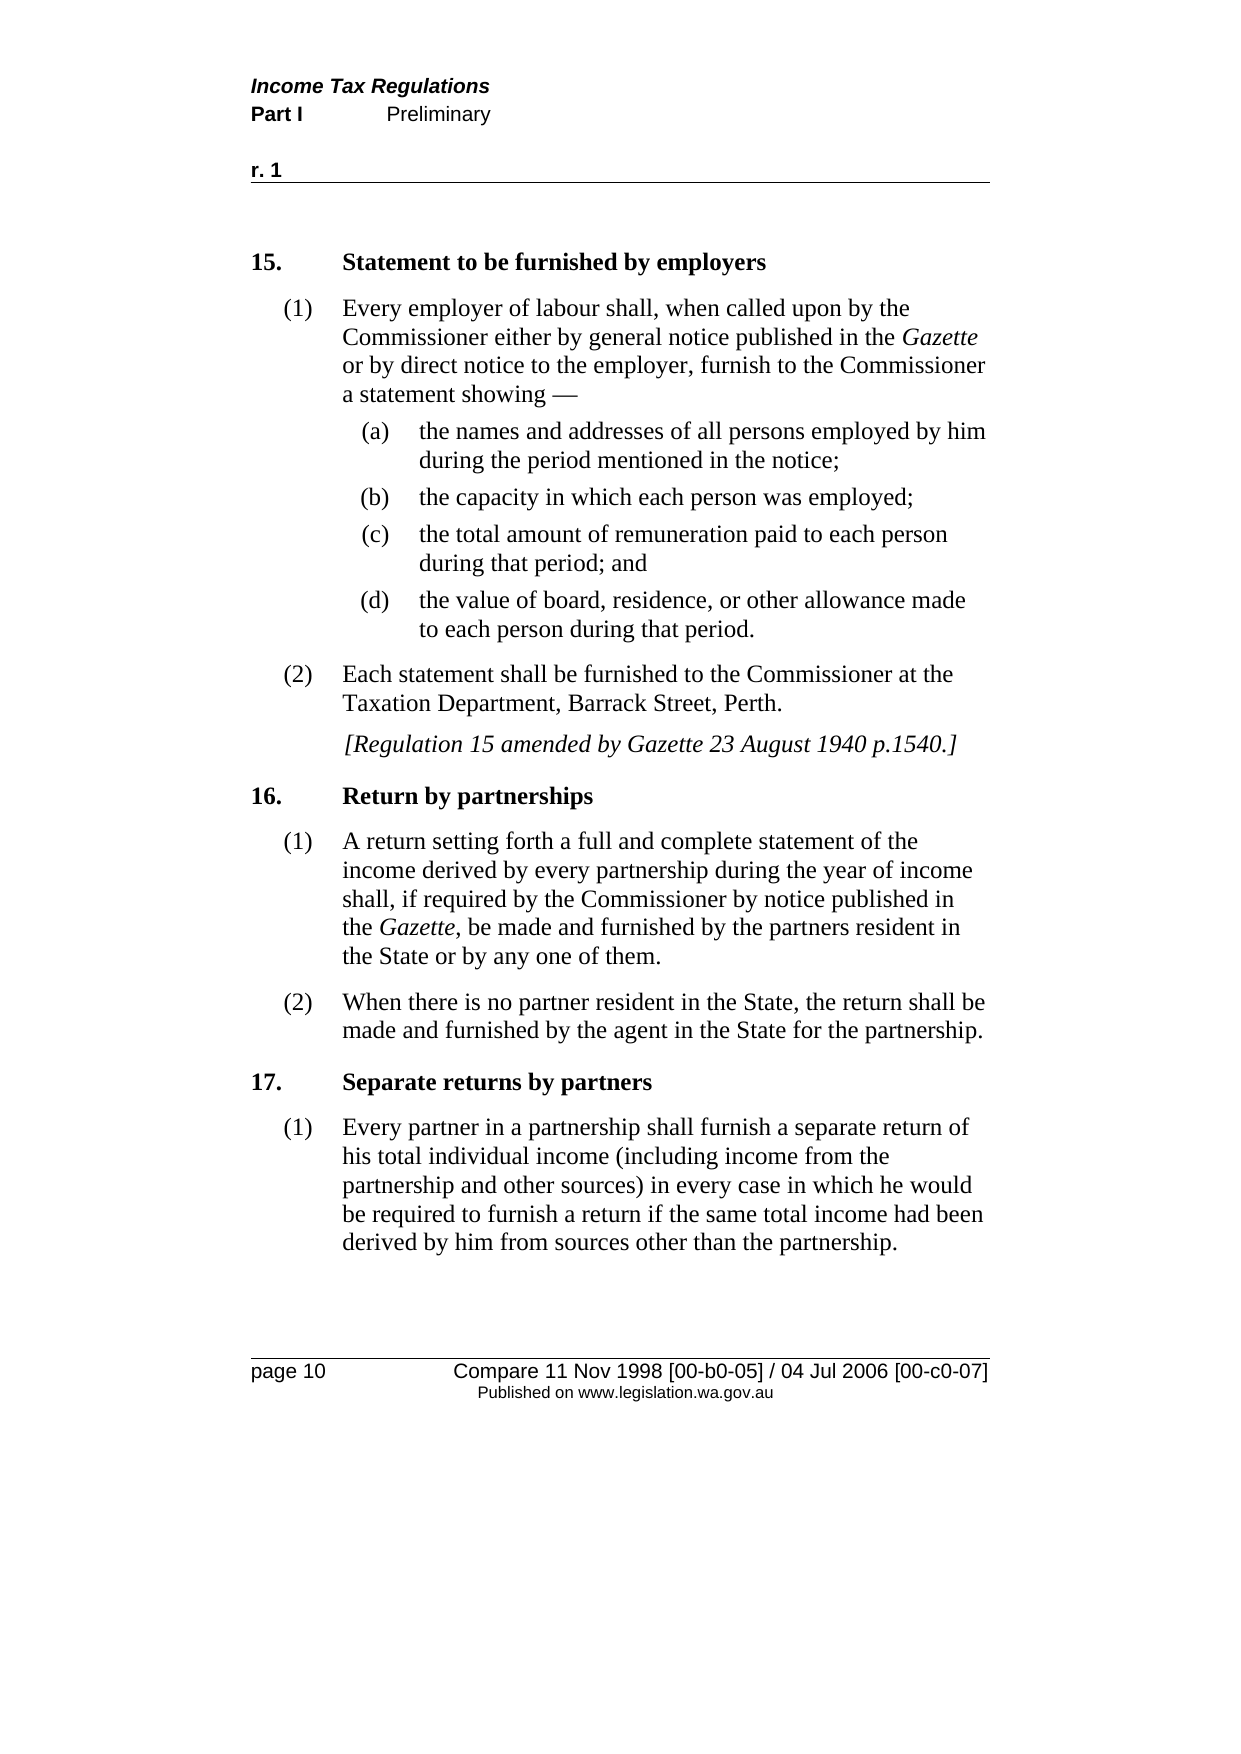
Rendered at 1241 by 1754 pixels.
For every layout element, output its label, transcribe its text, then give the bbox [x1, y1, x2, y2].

text (2) When there is no partner resident in the State, the return shall be made and furnished by the agent in the State for the partnership. [251, 987, 990, 1044]
text (1) Every partner in a partnership shall furnish a separate return of his total individual income (including income from the partnership and other sources) in every case in which he would be required to furnish a return if the same total income had been derived by him from sources other than the partnership. [251, 1112, 990, 1256]
text (d) the value of board, residence, or other allowance made to each person during that period. [251, 585, 990, 642]
text [Regulation 15 amended by Gazette 23 August 1940 p.1540.] [251, 729, 990, 758]
subtitle 15. Statement to be furnished by employers [251, 247, 990, 276]
subtitle 16. Return by partnerships [251, 781, 990, 809]
text (c) the total amount of remuneration paid to each person during that period; and [251, 519, 990, 577]
text (1) Every employer of labour shall, when called upon by the Commissioner either by general notice published in the Gazette or by direct notice to the employer, furnish to the Commissioner a statement showing — [251, 293, 990, 408]
text (1) A return setting forth a full and complete statement of the income derived by every partnership during the year of income shall, if required by the Commissioner by notice published in the Gazette, be made and furnished by the partners resident in the State or by any one of them. [251, 826, 990, 970]
subtitle 17. Separate returns by partners [251, 1067, 990, 1096]
text (b) the capacity in which each person was employed; [251, 482, 990, 511]
text (2) Each statement shall be furnished to the Commissioner at the Taxation Department, Barrack Street, Perth. [251, 659, 990, 717]
text (a) the names and addresses of all persons employed by him during the period mentioned in the notice; [251, 416, 990, 474]
